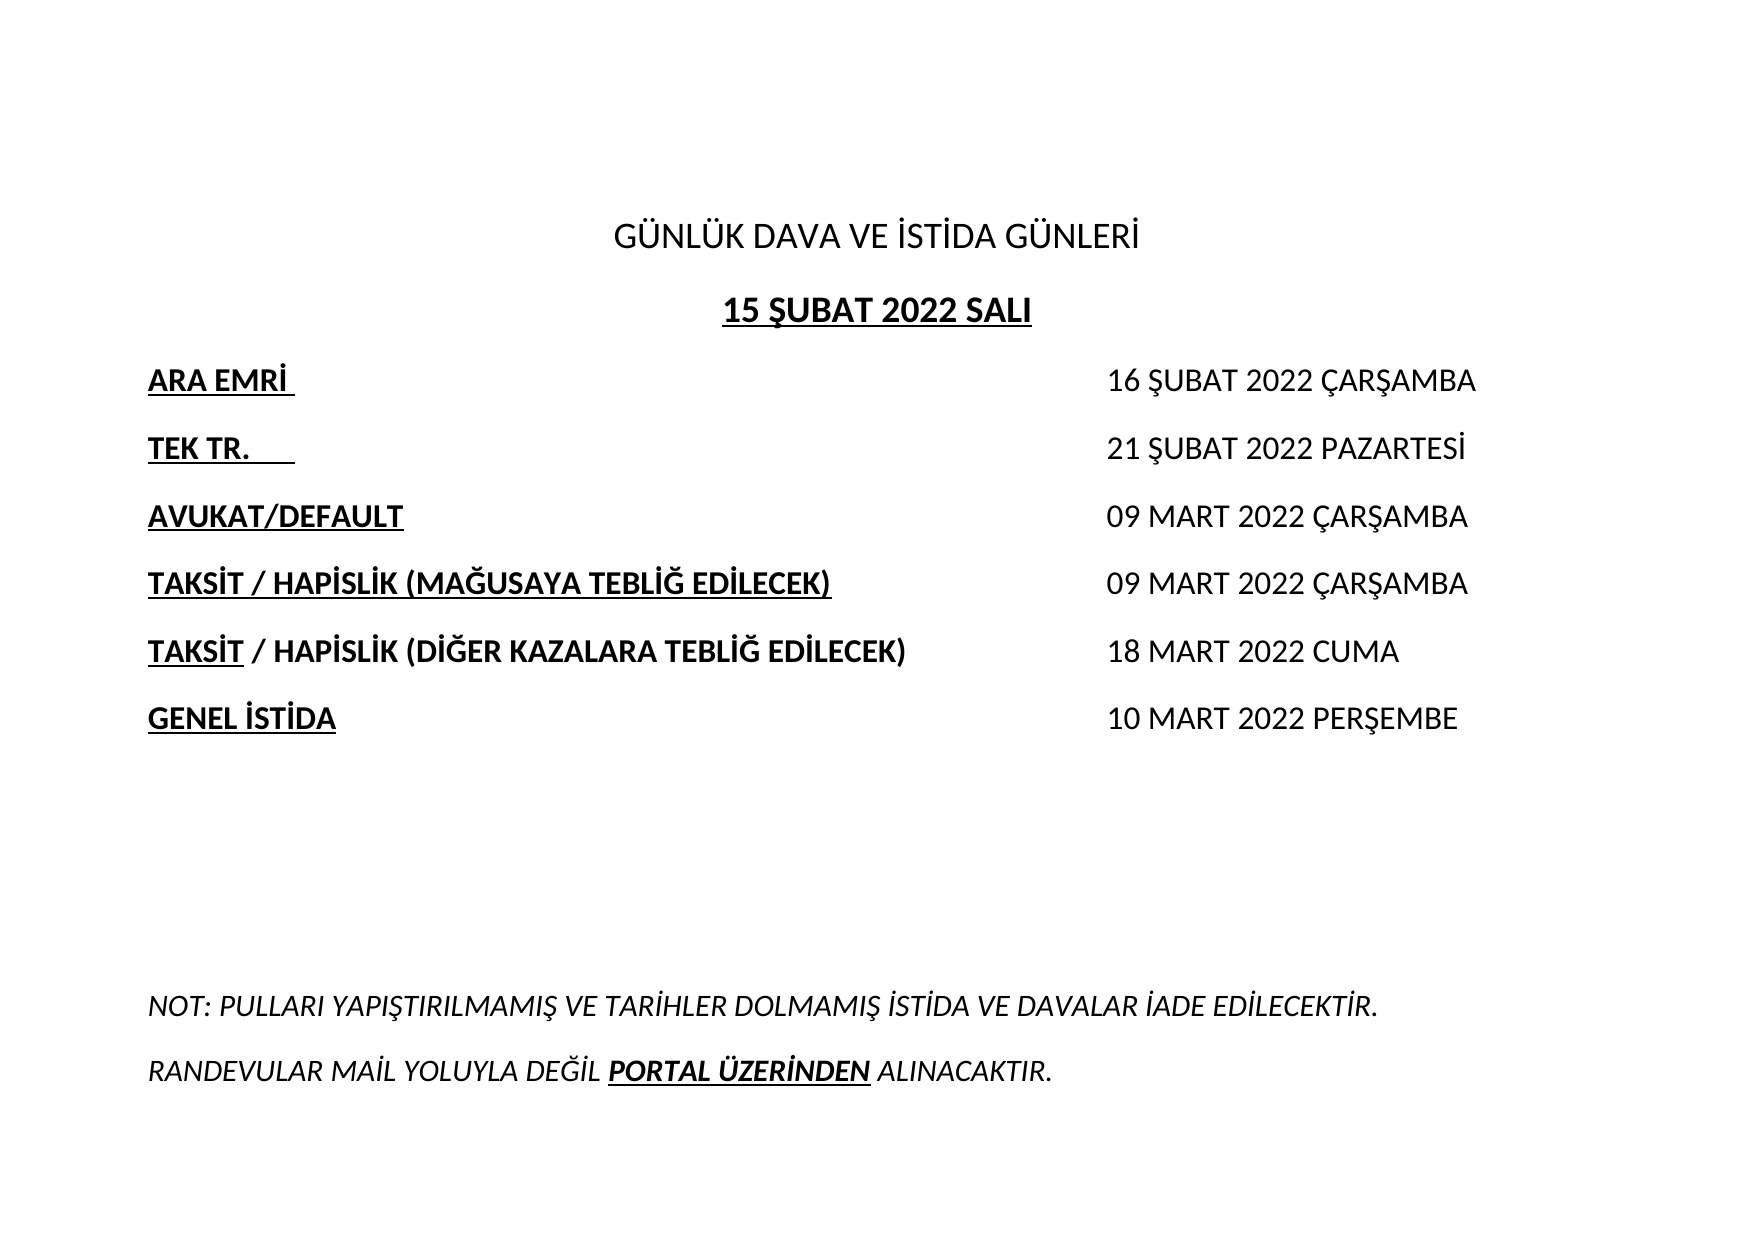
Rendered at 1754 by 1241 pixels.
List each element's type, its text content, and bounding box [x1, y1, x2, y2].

text GÜNLÜK DAVA VE İSTİDA GÜNLERİ [148, 212, 1606, 258]
text RANDEVULAR MAİL YOLUYLA DEĞİL PORTAL ÜZERİNDEN ALINACAKTIR. [148, 1051, 1606, 1089]
text GENEL İSTİDA 10 MART 2022 PERŞEMBE [148, 697, 1606, 738]
text TEK TR. 21 ŞUBAT 2022 PAZARTESİ [148, 427, 1606, 468]
text ARA EMRİ 16 ŞUBAT 2022 ÇARŞAMBA [148, 359, 1606, 400]
text TAKSİT / HAPİSLİK (DİĞER KAZALARA TEBLİĞ EDİLECEK) 18 MART 2022 CUMA [148, 630, 1606, 671]
text TAKSİT / HAPİSLİK (MAĞUSAYA TEBLİĞ EDİLECEK) 09 MART 2022 ÇARŞAMBA [148, 562, 1606, 603]
text AVUKAT/DEFAULT 09 MART 2022 ÇARŞAMBA [148, 494, 1606, 535]
text 15 ŞUBAT 2022 SALI [148, 286, 1606, 332]
text NOT: PULLARI YAPIŞTIRILMAMIŞ VE TARİHLER DOLMAMIŞ İSTİDA VE DAVALAR İADE EDİLECEKTİR. [148, 986, 1606, 1024]
